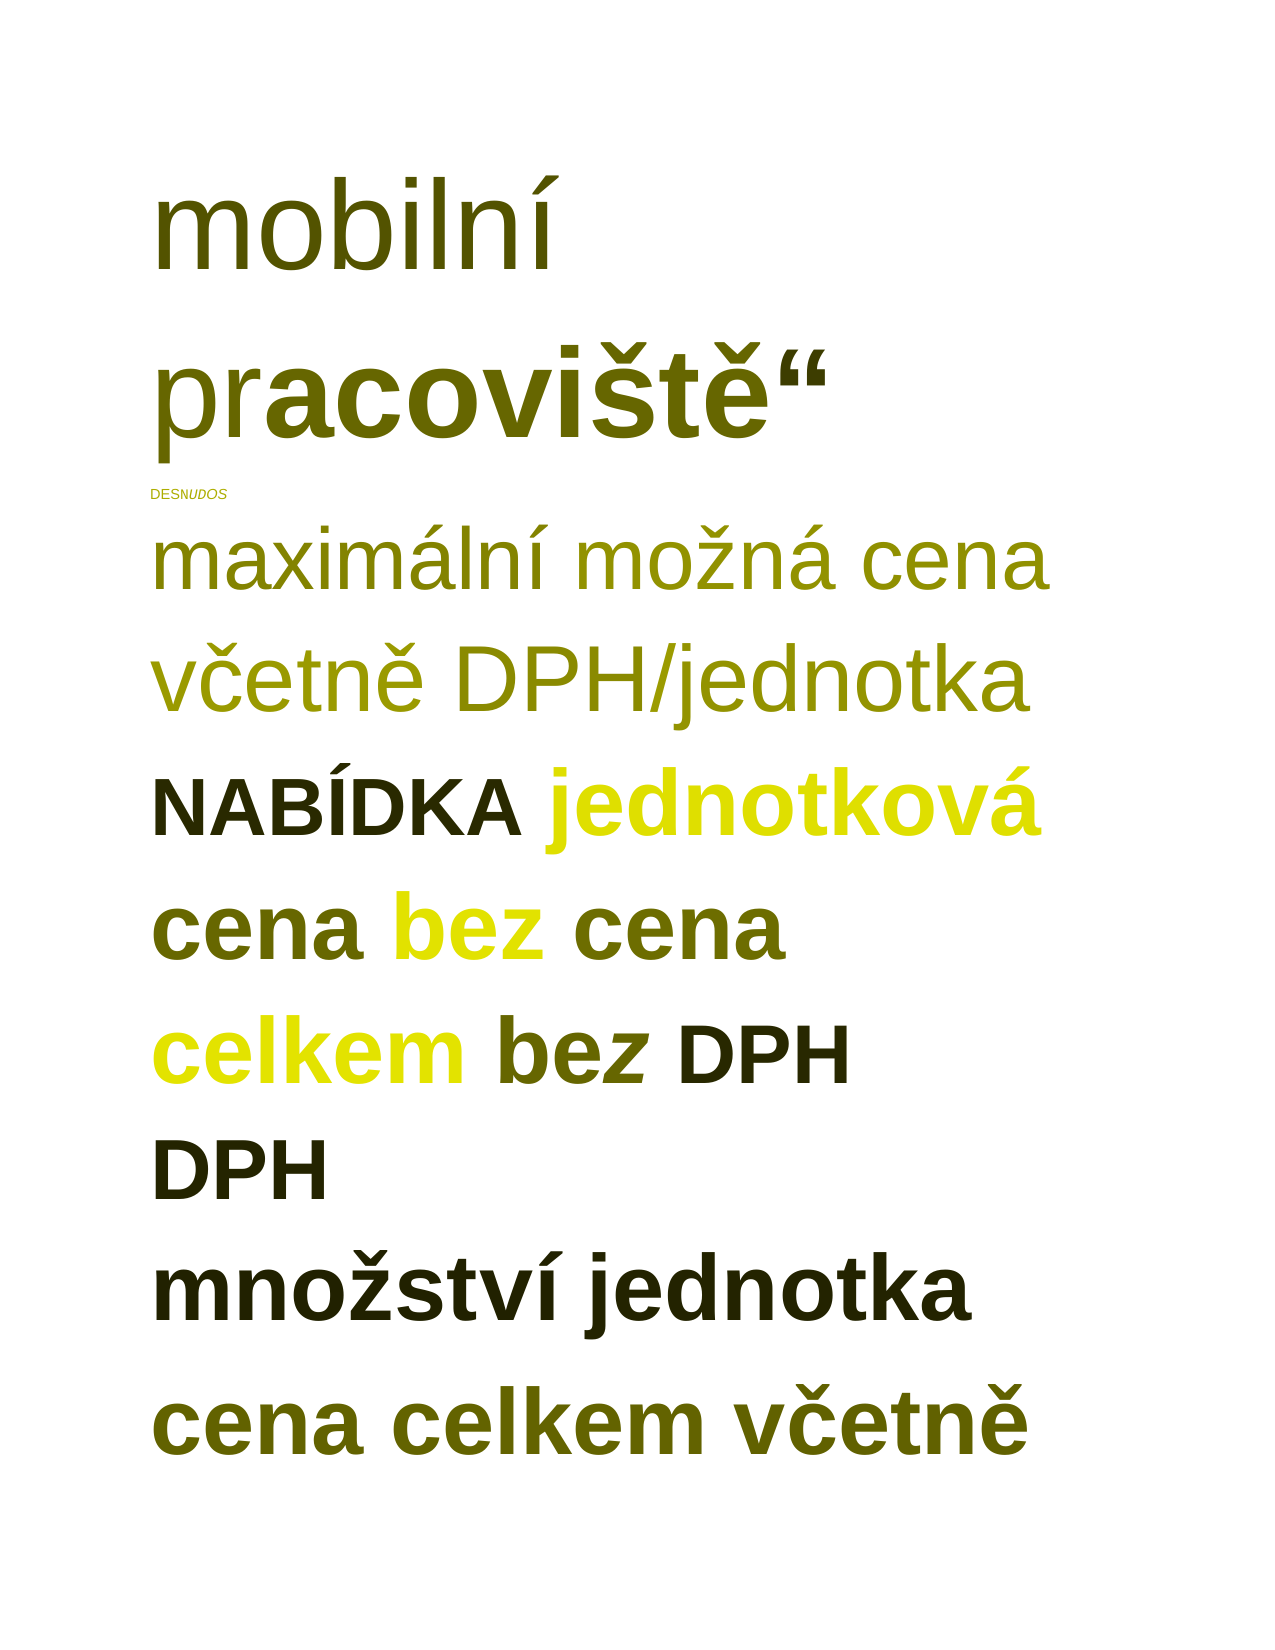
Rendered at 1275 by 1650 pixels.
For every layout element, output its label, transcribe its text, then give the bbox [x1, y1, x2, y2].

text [150, 1366, 1125, 1474]
text NABÍDKA jednotková cena bez cena celkem bez DPH [150, 748, 1125, 1103]
text množství jednotka [150, 1232, 1125, 1349]
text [150, 150, 1125, 464]
text DESNUDOS [150, 486, 1125, 504]
text maximální možná cena včetně DPH/jednotka [150, 507, 1125, 732]
text DPH [150, 1119, 1125, 1218]
